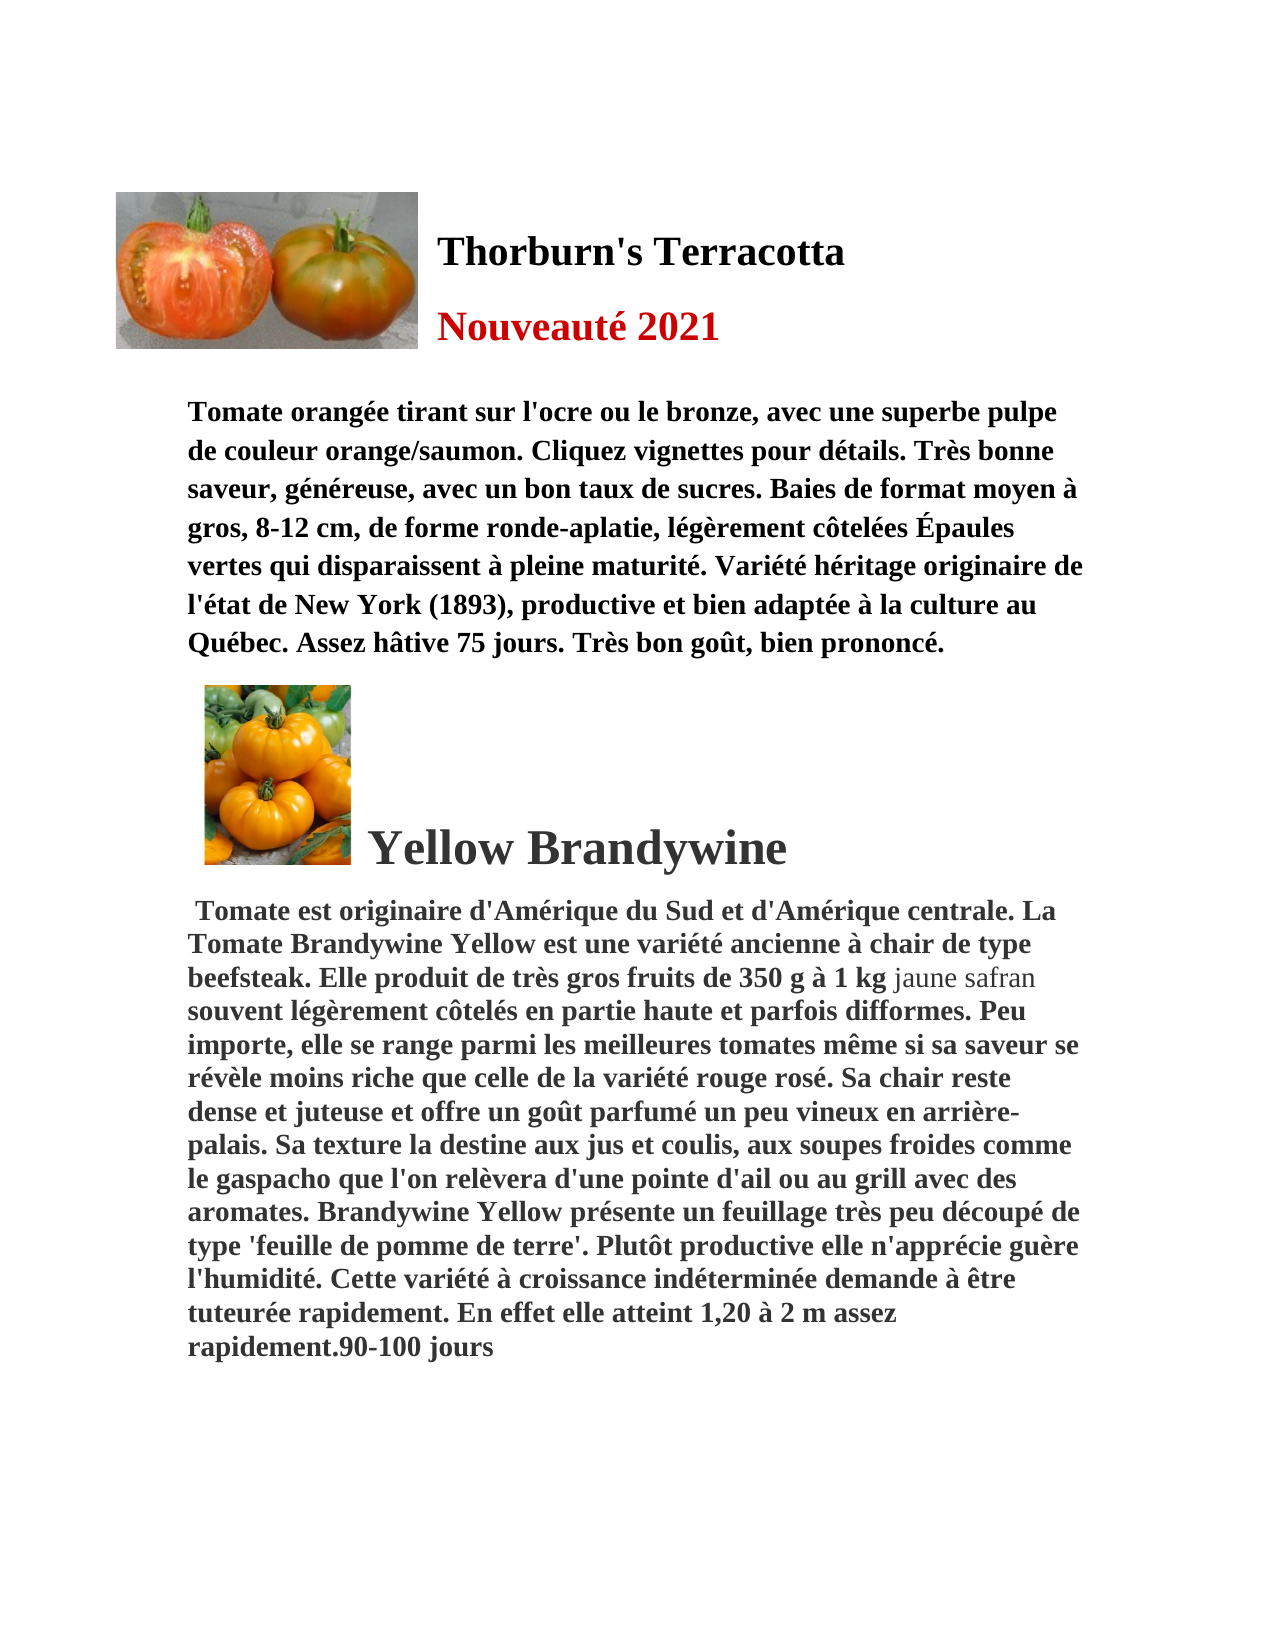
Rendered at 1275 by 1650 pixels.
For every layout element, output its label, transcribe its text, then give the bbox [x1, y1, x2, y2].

picture [187, 685, 368, 865]
text Nouveauté 2021 Tomate orangée tirant sur l'ocre ou le bronze, avec une superbe pulpe de couleur orange/saumon. Cliquez vignettes pour détails. Très bonne saveur, généreuse, avec un bon taux de sucres. Baies de format moyen à gros, 8-12 cm, de forme ronde-aplatie, légèrement côtelées Épaules vertes qui disparaissent à pleine maturité. Variété héritage originaire de l'état de New York (1893), productive et bien adaptée à la culture au Québec. Assez hâtive 75 jours. Très bon goût, bien prononcé. [187, 302, 1087, 659]
text Thorburn's Terracotta [418, 226, 1087, 274]
picture [115, 192, 418, 349]
text Yellow Brandywine [187, 685, 1087, 875]
text Tomate est originaire d'Amérique du Sud et d'Amérique centrale. La Tomate Brandywine Yellow est une variété ancienne à chair de type beefsteak. Elle produit de très gros fruits de 350 g à 1 kg jaune safran souvent légèrement côtelés en partie haute et parfois difformes. Peu importe, elle se range parmi les meilleures tomates même si sa saveur se révèle moins riche que celle de la variété rouge rosé. Sa chair reste dense et juteuse et offre un goût parfumé un peu vineux en arrière-palais. Sa texture la destine aux jus et coulis, aux soupes froides comme le gaspacho que l'on relèvera d'une pointe d'ail ou au grill avec des aromates. Brandywine Yellow présente un feuillage très peu découpé de type 'feuille de pomme de terre'. Plutôt productive elle n'apprécie guère l'humidité. Cette variété à croissance indéterminée demande à être tuteurée rapidement. En effet elle atteint 1,20 à 2 m assez rapidement.90-100 jours [187, 893, 1087, 1362]
